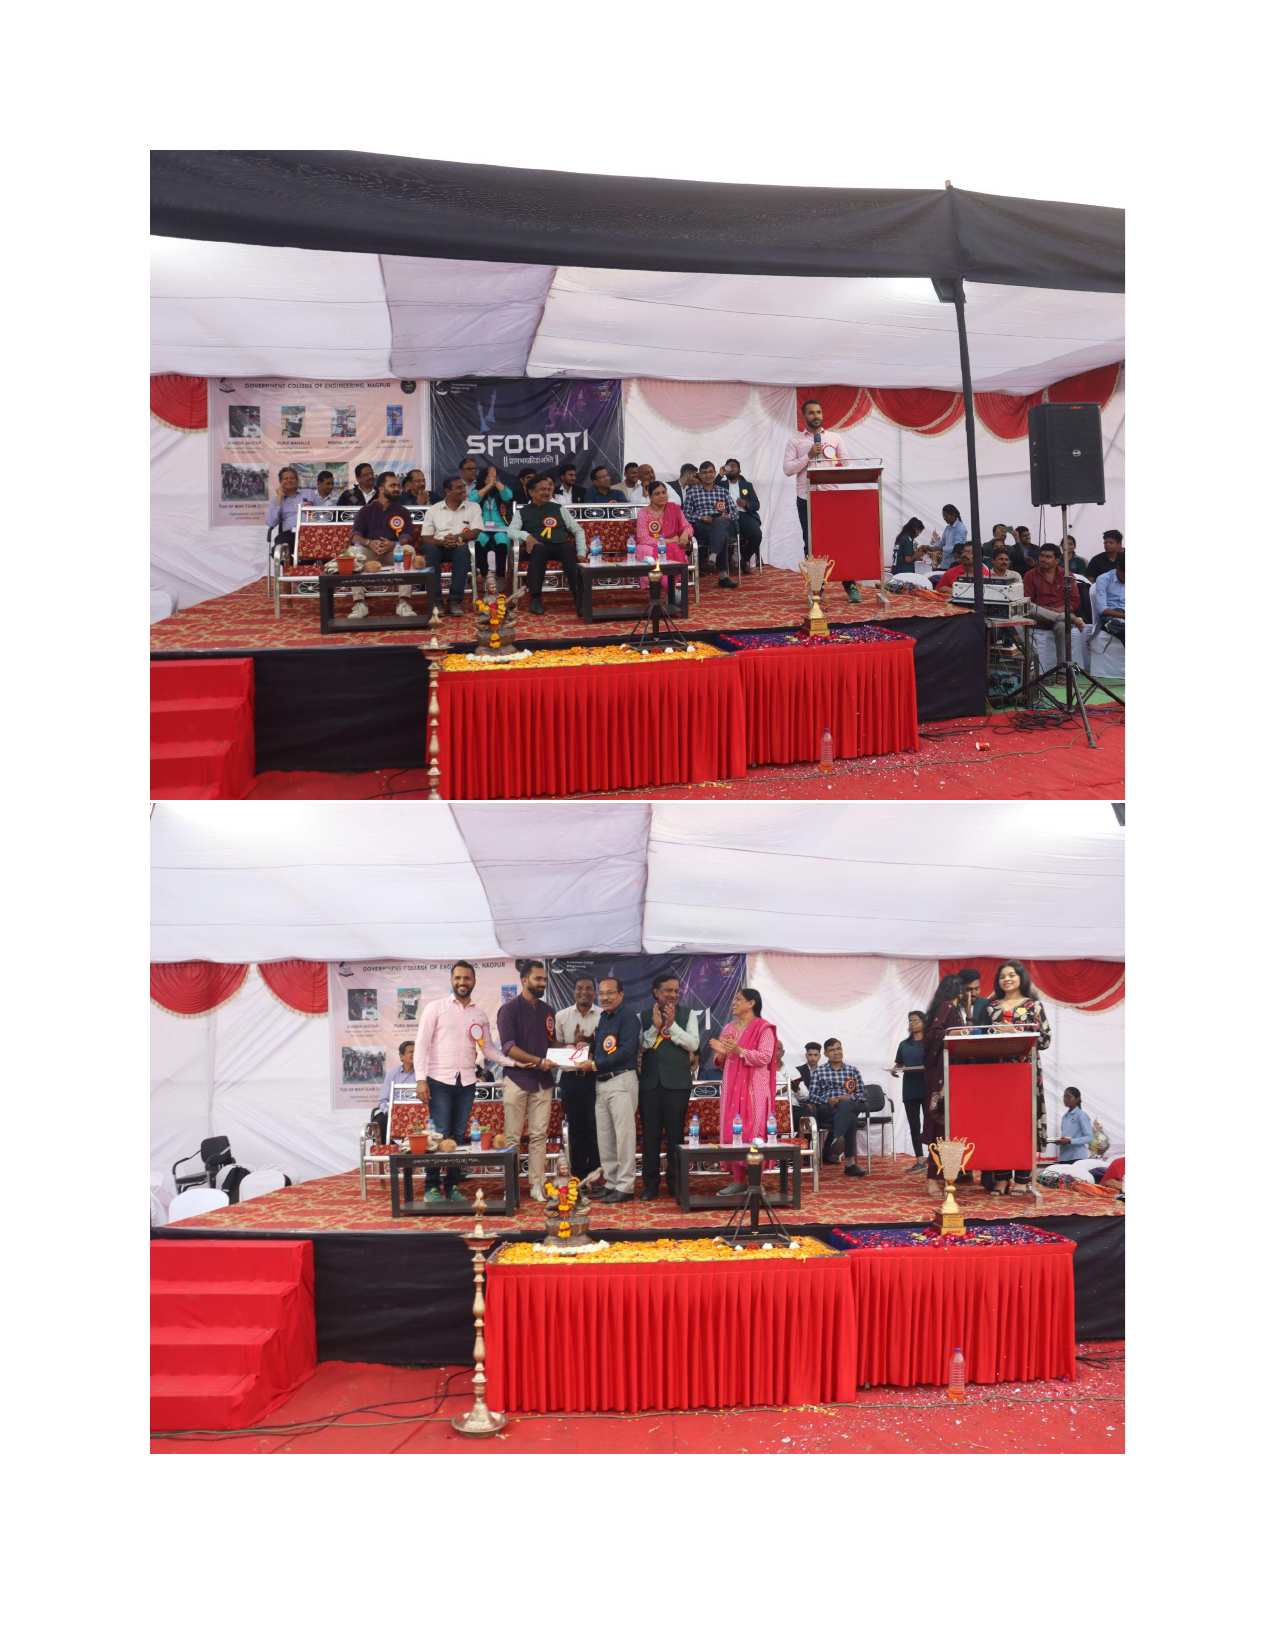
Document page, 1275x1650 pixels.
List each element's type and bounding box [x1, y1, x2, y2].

picture [150, 150, 1125, 800]
picture [150, 803, 1125, 1454]
